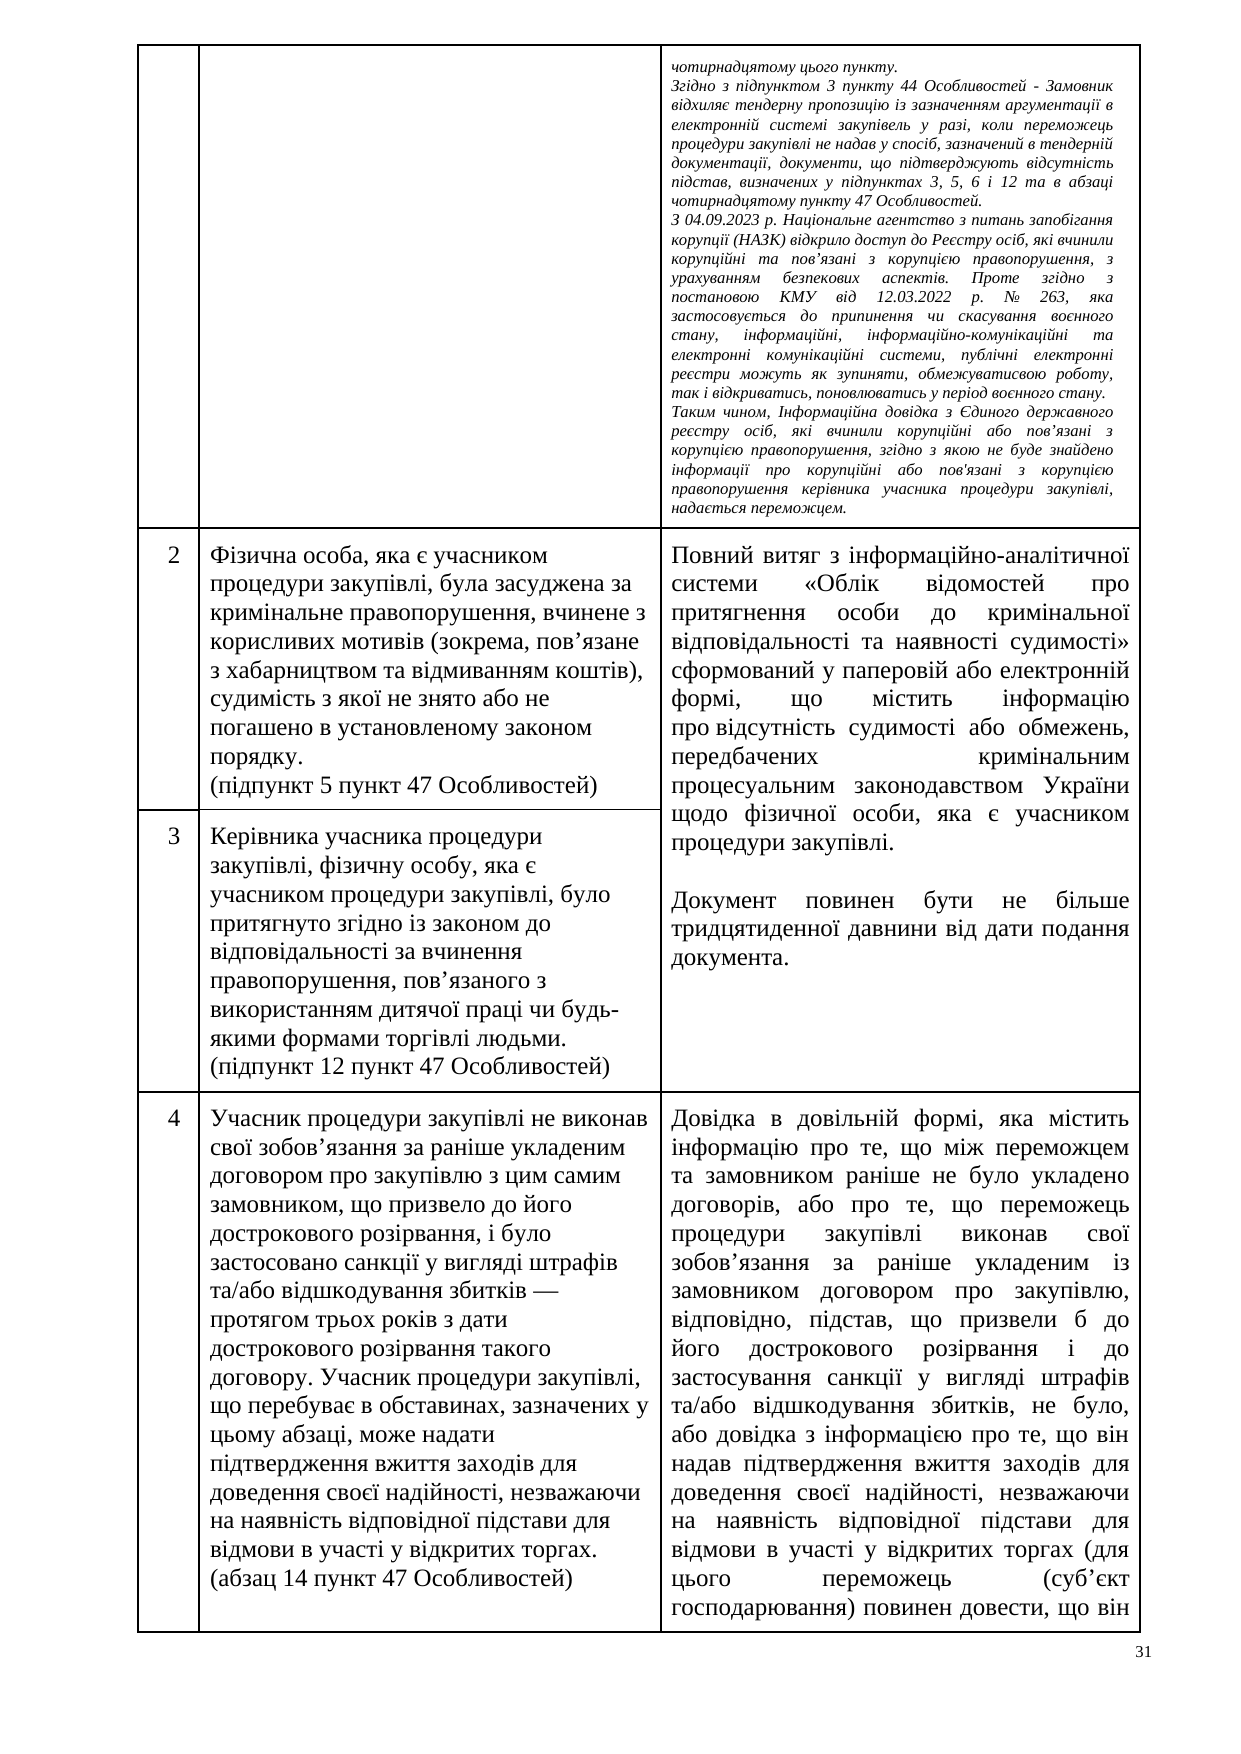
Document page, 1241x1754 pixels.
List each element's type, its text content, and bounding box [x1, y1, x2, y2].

table_cell Повний витяг з інформаційно-аналітичної системи «Облік відомостей про притягнення особи до кримінальної відповідальності та наявності судимості» сформований у паперовій або електронній формі, що містить інформацію про відсутність судимості або обмежень, передбачених кримінальним процесуальним законодавством України щодо фізичної особи, яка є учасником процедури закупівлі. Документ повинен бути не більше тридцятиденної давнини від дати подання документа. [662, 529, 1139, 1091]
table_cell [662, 1093, 1139, 1631]
table_cell 3 [139, 811, 198, 1091]
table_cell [662, 46, 1139, 527]
table_cell 2 [139, 529, 198, 809]
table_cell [200, 1093, 660, 1631]
table_cell 1 [139, 46, 198, 527]
table_cell Фізична особа, яка є учасником процедури закупівлі, була засуджена за кримінальне правопорушення, вчинене з корисливих мотивів (зокрема, пов’язане з хабарництвом та відмиванням коштів), судимість з якої не знято або не погашено в установленому законом порядку. (підпункт 5 пункт 47 Особливостей) [200, 529, 660, 809]
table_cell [200, 46, 660, 527]
table_cell 4 [139, 1093, 198, 1631]
table_cell Керівника учасника процедури закупівлі, фізичну особу, яка є учасником процедури закупівлі, було притягнуто згідно із законом до відповідальності за вчинення правопорушення, пов’язаного з використанням дитячої праці чи будь-якими формами торгівлі людьми. (підпункт 12 пункт 47 Особливостей) [200, 810, 660, 1091]
